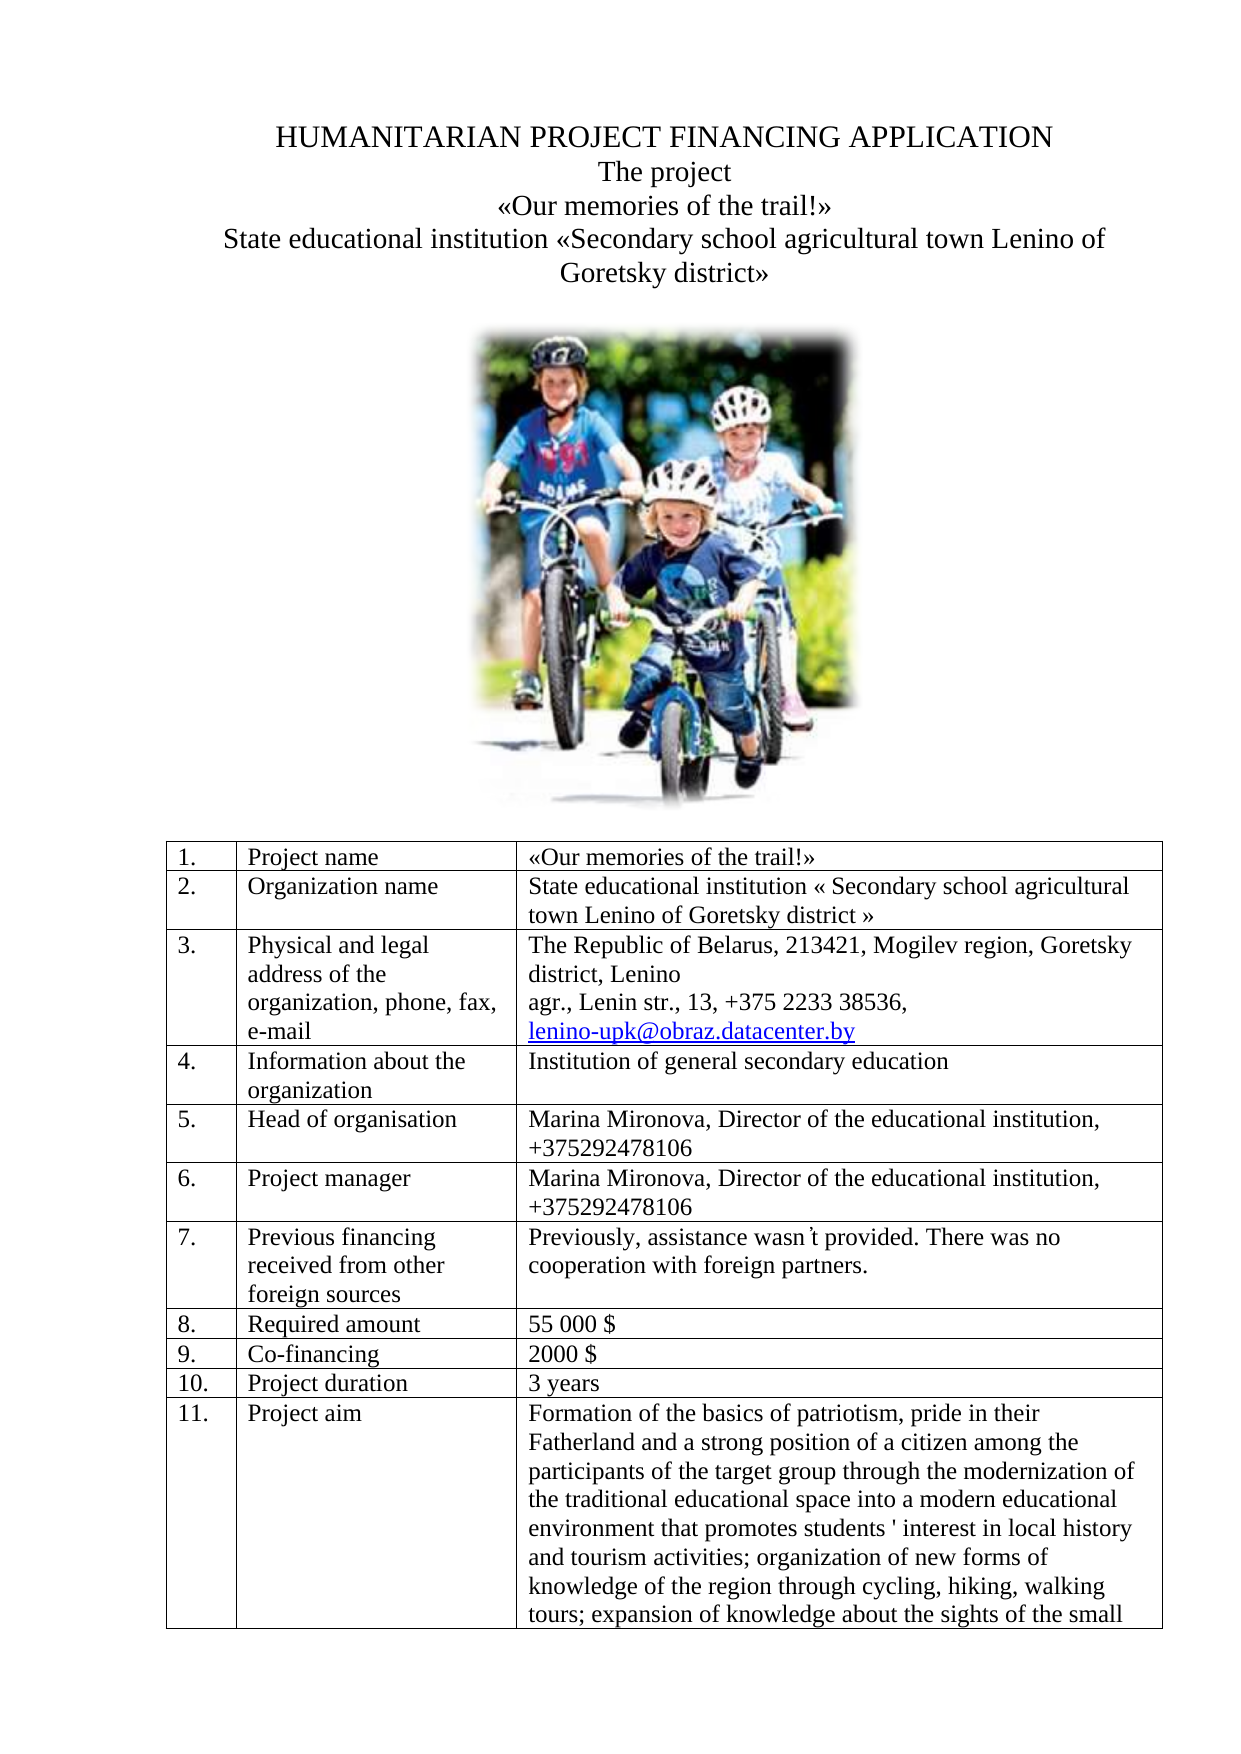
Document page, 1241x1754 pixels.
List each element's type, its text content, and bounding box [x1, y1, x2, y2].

table_cell 7. [167, 1222, 236, 1308]
table_cell Previously, assistance wasn ҆t provided. There was no cooperation with foreign partners. [517, 1222, 1162, 1308]
table_cell 6. [167, 1163, 236, 1221]
table_cell 11. [167, 1398, 236, 1628]
text The project [177, 154, 1152, 188]
table_cell State educational institution « Secondary school agricultural town Lenino of Goretsky district » [517, 871, 1162, 929]
table_cell Institution of general secondary education [517, 1046, 1162, 1103]
table_cell Co-financing [237, 1339, 516, 1367]
table_cell Information about the organization [237, 1046, 516, 1103]
table_header Project name [237, 842, 516, 870]
table_cell Organization name [237, 871, 516, 929]
table_cell Head of organisation [237, 1105, 516, 1162]
table_cell Physical and legal address of the organization, phone, fax, e-mail [237, 930, 516, 1045]
table_cell 55 000 $ [517, 1309, 1162, 1338]
table_header 1. [167, 842, 236, 870]
table_cell Marina Mironova, Director of the educational institution, +375292478106 [517, 1105, 1162, 1162]
table_cell Project manager [237, 1163, 516, 1221]
table_cell 2000 $ [517, 1339, 1162, 1367]
table_cell Marina Mironova, Director of the educational institution, +375292478106 [517, 1163, 1162, 1221]
table_cell Project duration [237, 1369, 516, 1397]
table_cell 3 years [517, 1369, 1162, 1397]
table_header «Our memories of the trail!» [517, 842, 1162, 870]
text HUMANITARIAN PROJECT FINANCING APPLICATION [177, 118, 1152, 154]
table_cell The Republic of Belarus, 213421, Mogilev region, Goretsky district, Lenino agr., Lenin str., 13, +375 2233 38536, lenino-upk@obraz.datacenter.by [517, 930, 1162, 1045]
table_cell Previous financing received from other foreign sources [237, 1222, 516, 1308]
table_cell Required amount [237, 1309, 516, 1338]
table_cell 5. [167, 1105, 236, 1162]
table_cell Project aim [237, 1398, 516, 1628]
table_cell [517, 1398, 1162, 1628]
table_cell 9. [167, 1339, 236, 1367]
text State educational institution «Secondary school agricultural town Lenino of Goretsky district» [177, 221, 1152, 288]
text «Our memories of the trail!» [177, 188, 1152, 221]
table_cell 8. [167, 1309, 236, 1338]
table_cell 3. [167, 930, 236, 1045]
table_cell 10. [167, 1369, 236, 1397]
table_cell 4. [167, 1046, 236, 1103]
picture [495, 351, 835, 784]
table_cell 2. [167, 871, 236, 929]
